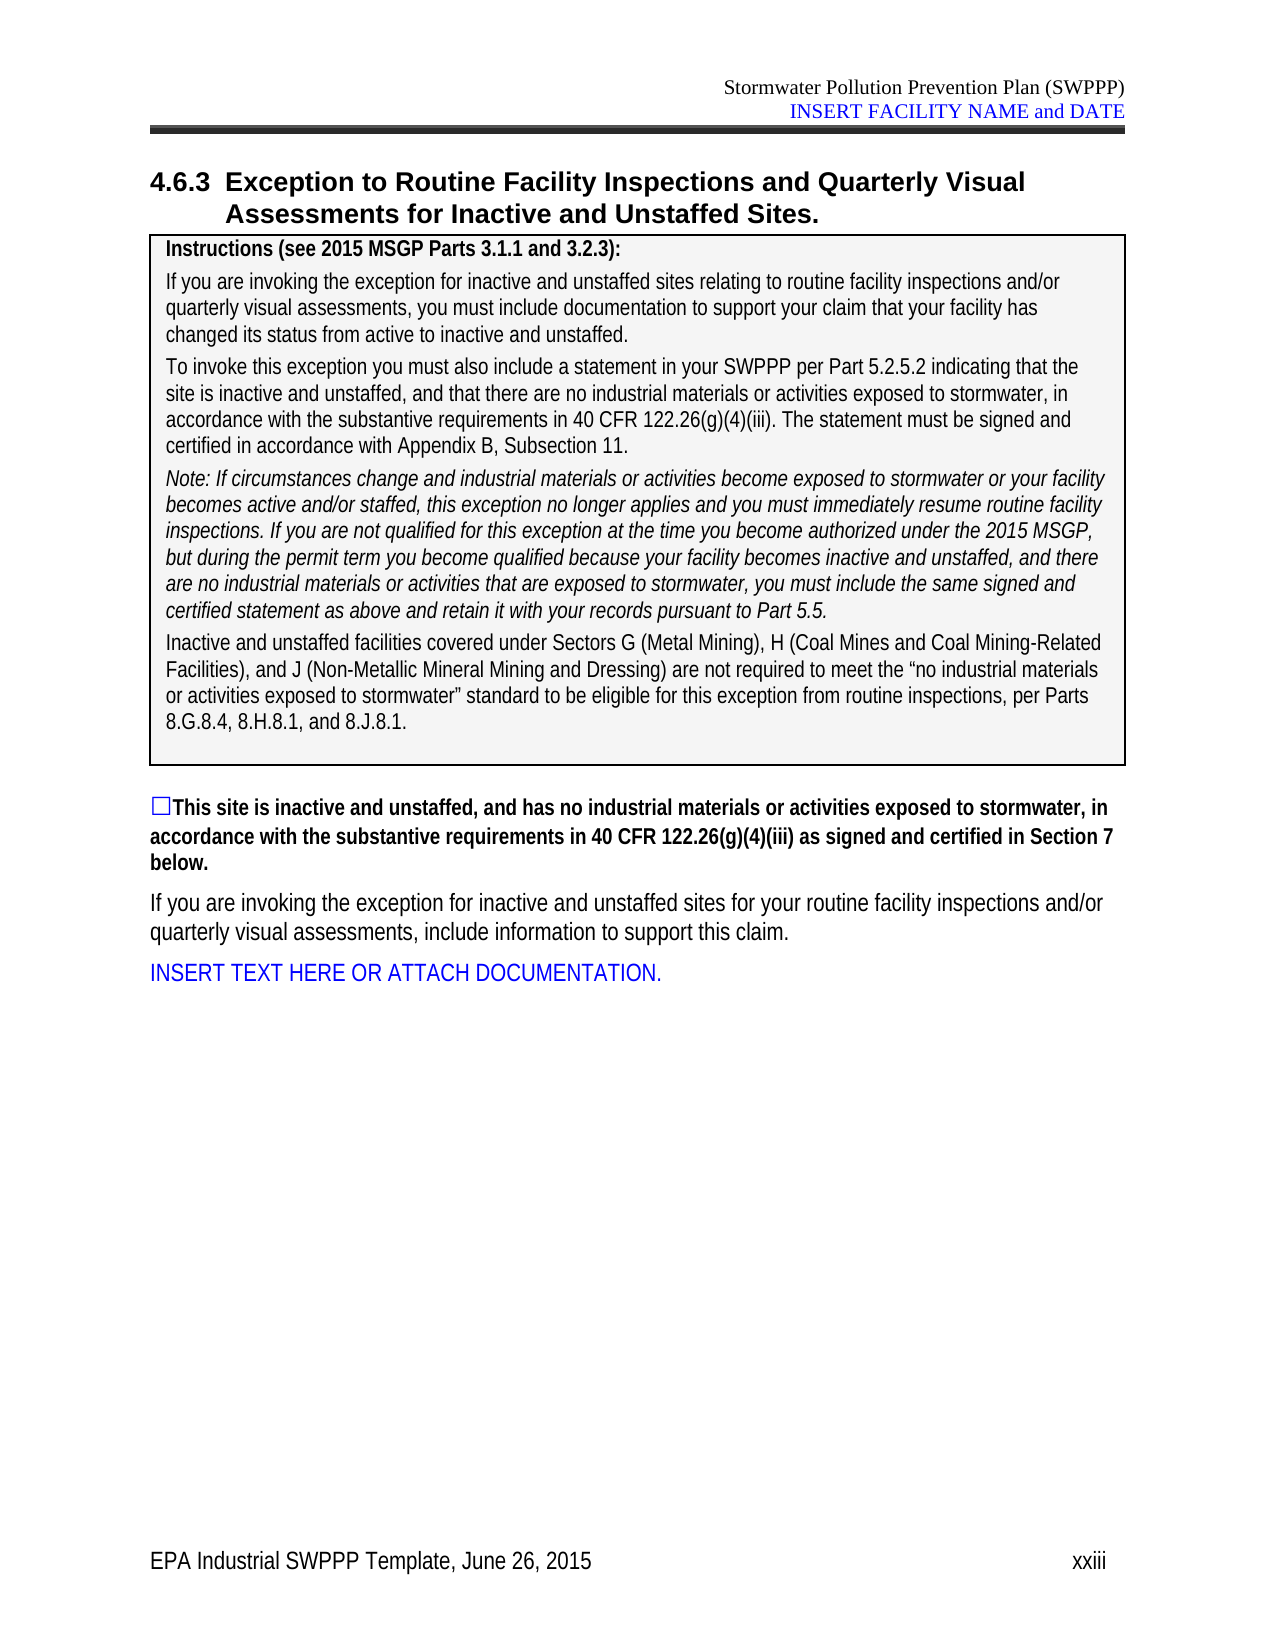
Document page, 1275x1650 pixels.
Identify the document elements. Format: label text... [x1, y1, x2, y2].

subtitle 4.6.3 Exception to Routine Facility Inspections and Quarterly Visual Assessments for Inactive and Unstaffed Sites. [150, 166, 1125, 229]
text This site is inactive and unstaffed, and has no industrial materials or activities exposed to stormwater, in accordance with the substantive requirements in 40 CFR 122.26(g)(4)(iii) as signed and certified in Section 7 below. [150, 788, 1125, 875]
text If you are invoking the exception for inactive and unstaffed sites for your routine facility inspections and/or quarterly visual assessments, include information to support this claim. [150, 888, 1125, 945]
text INSERT TEXT HERE OR ATTACH DOCUMENTATION. [150, 958, 1125, 986]
